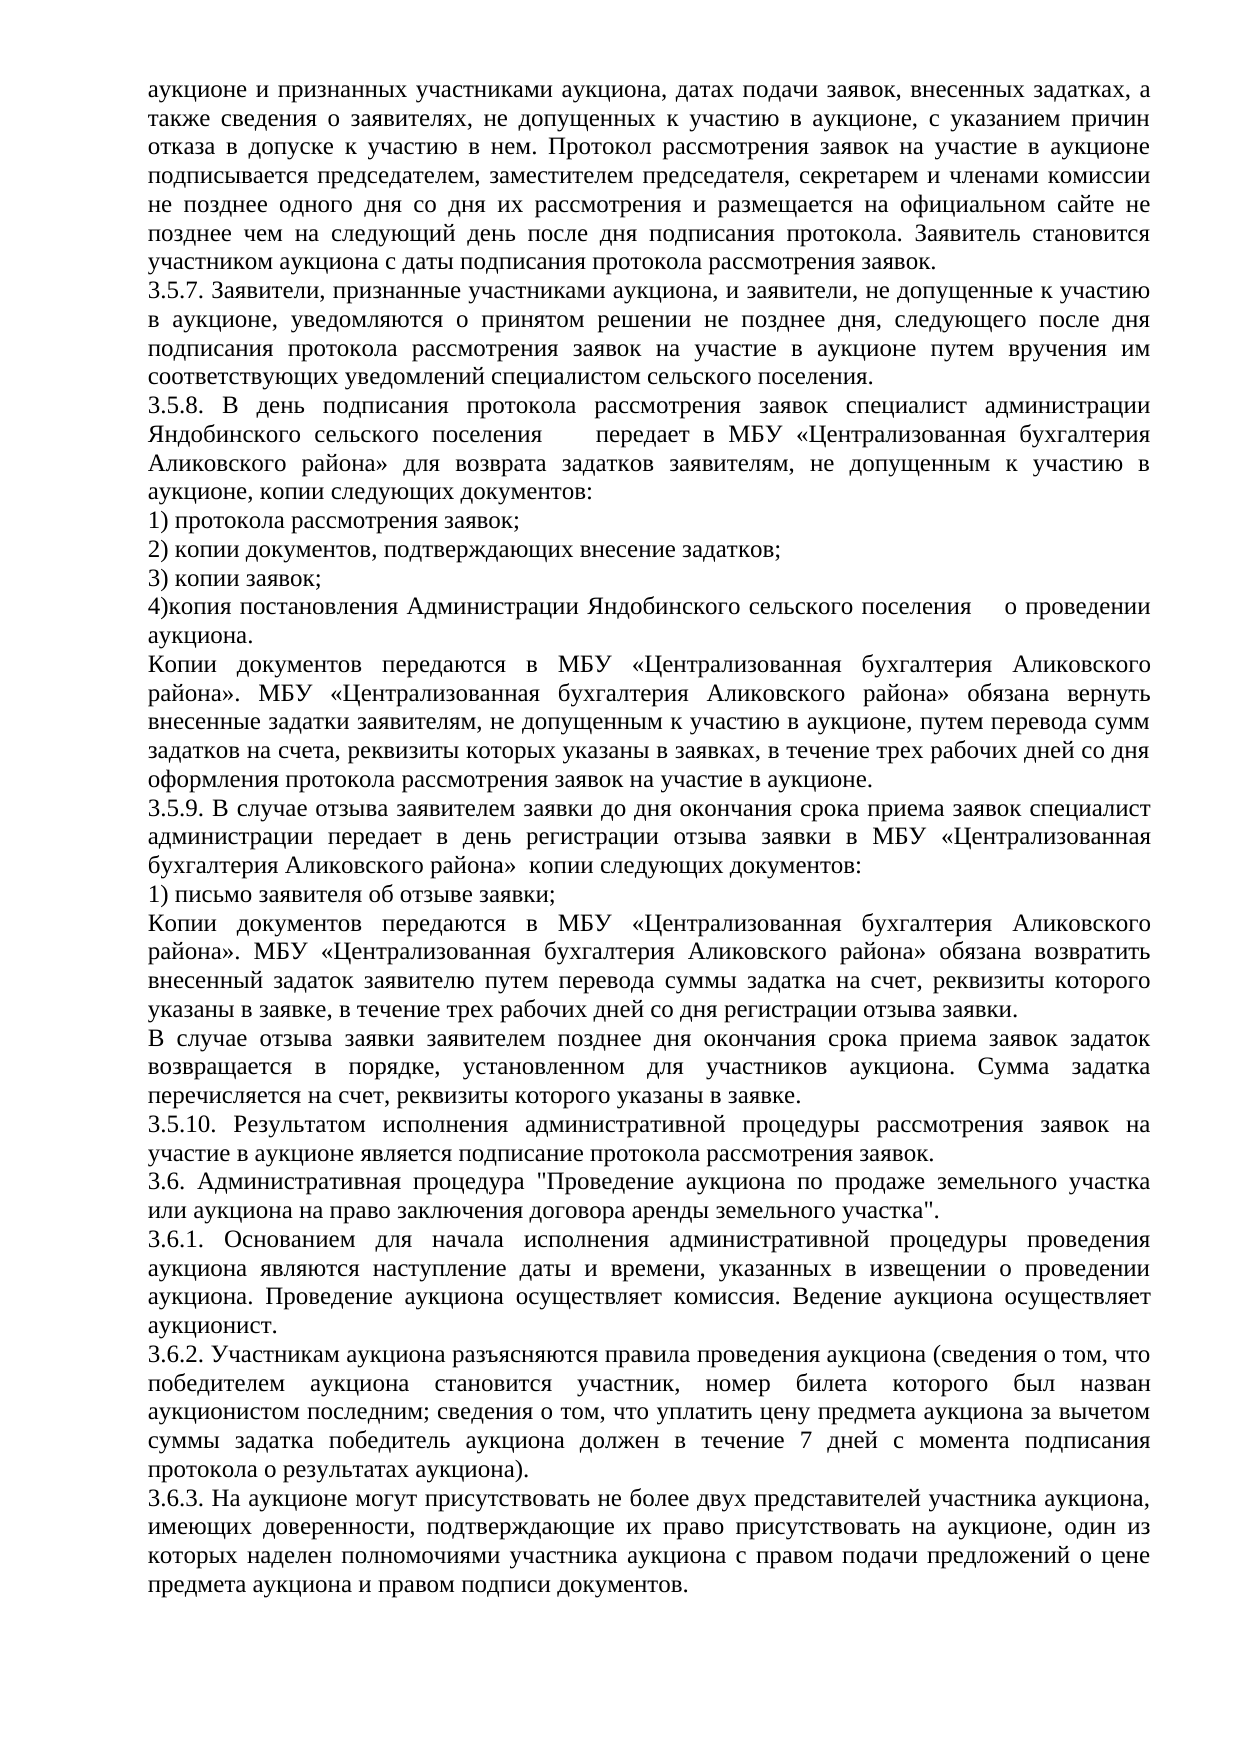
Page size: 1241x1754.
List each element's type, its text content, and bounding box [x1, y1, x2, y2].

text 3.6.3. На аукционе могут присутствовать не более двух представителей участника аукциона, имеющих доверенности, подтверждающие их право присутствовать на аукционе, один из которых наделен полномочиями участника аукциона с правом подачи предложений о цене предмета аукциона и правом подписи документов. [148, 1483, 1152, 1598]
text Копии документов передаются в МБУ «Централизованная бухгалтерия Аликовского района». МБУ «Централизованная бухгалтерия Аликовского района» обязана вернуть внесенные задатки заявителям, не допущенным к участию в аукционе, путем перевода сумм задатков на счета, реквизиты которых указаны в заявках, в течение трех рабочих дней со дня оформления протокола рассмотрения заявок на участие в аукционе. [148, 649, 1152, 793]
text 3.6.2. Участникам аукциона разъясняются правила проведения аукциона (сведения о том, что победителем аукциона становится участник, номер билета которого был назван аукционистом последним; сведения о том, что уплатить цену предмета аукциона за вычетом суммы задатка победитель аукциона должен в течение 7 дней с момента подписания протокола о результатах аукциона). [148, 1339, 1152, 1483]
text 3.6. Административная процедура "Проведение аукциона по продаже земельного участка или аукциона на право заключения договора аренды земельного участка". [148, 1166, 1152, 1224]
text 1) письмо заявителя об отзыве заявки; [148, 879, 1152, 908]
text 3) копии заявок; [148, 563, 1152, 591]
text 1) протокола рассмотрения заявок; [148, 505, 1152, 534]
text 3.5.9. В случае отзыва заявителем заявки до дня окончания срока приема заявок специалист администрации передает в день регистрации отзыва заявки в МБУ «Централизованная бухгалтерия Аликовского района» копии следующих документов: [148, 793, 1152, 879]
text 3.6.1. Основанием для начала исполнения административной процедуры проведения аукциона являются наступление даты и времени, указанных в извещении о проведении аукциона. Проведение аукциона осуществляет комиссия. Ведение аукциона осуществляет аукционист. [148, 1224, 1152, 1339]
text 2) копии документов, подтверждающих внесение задатков; [148, 534, 1152, 563]
text 3.5.8. В день подписания протокола рассмотрения заявок специалист администрации Яндобинского сельского поселения передает в МБУ «Централизованная бухгалтерия Аликовского района» для возврата задатков заявителям, не допущенным к участию в аукционе, копии следующих документов: [148, 390, 1152, 505]
text В случае отзыва заявки заявителем позднее дня окончания срока приема заявок задаток возвращается в порядке, установленном для участников аукциона. Сумма задатка перечисляется на счет, реквизиты которого указаны в заявке. [148, 1023, 1152, 1109]
text 3.5.7. Заявители, признанные участниками аукциона, и заявители, не допущенные к участию в аукционе, уведомляются о принятом решении не позднее дня, следующего после дня подписания протокола рассмотрения заявок на участие в аукционе путем вручения им соответствующих уведомлений специалистом сельского поселения. [148, 275, 1152, 390]
text 4)копия постановления Администрации Яндобинского сельского поселения о проведении аукциона. [148, 591, 1152, 649]
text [148, 74, 1152, 275]
text Копии документов передаются в МБУ «Централизованная бухгалтерия Аликовского района». МБУ «Централизованная бухгалтерия Аликовского района» обязана возвратить внесенный задаток заявителю путем перевода суммы задатка на счет, реквизиты которого указаны в заявке, в течение трех рабочих дней со дня регистрации отзыва заявки. [148, 908, 1152, 1023]
text 3.5.10. Результатом исполнения административной процедуры рассмотрения заявок на участие в аукционе является подписание протокола рассмотрения заявок. [148, 1109, 1152, 1166]
